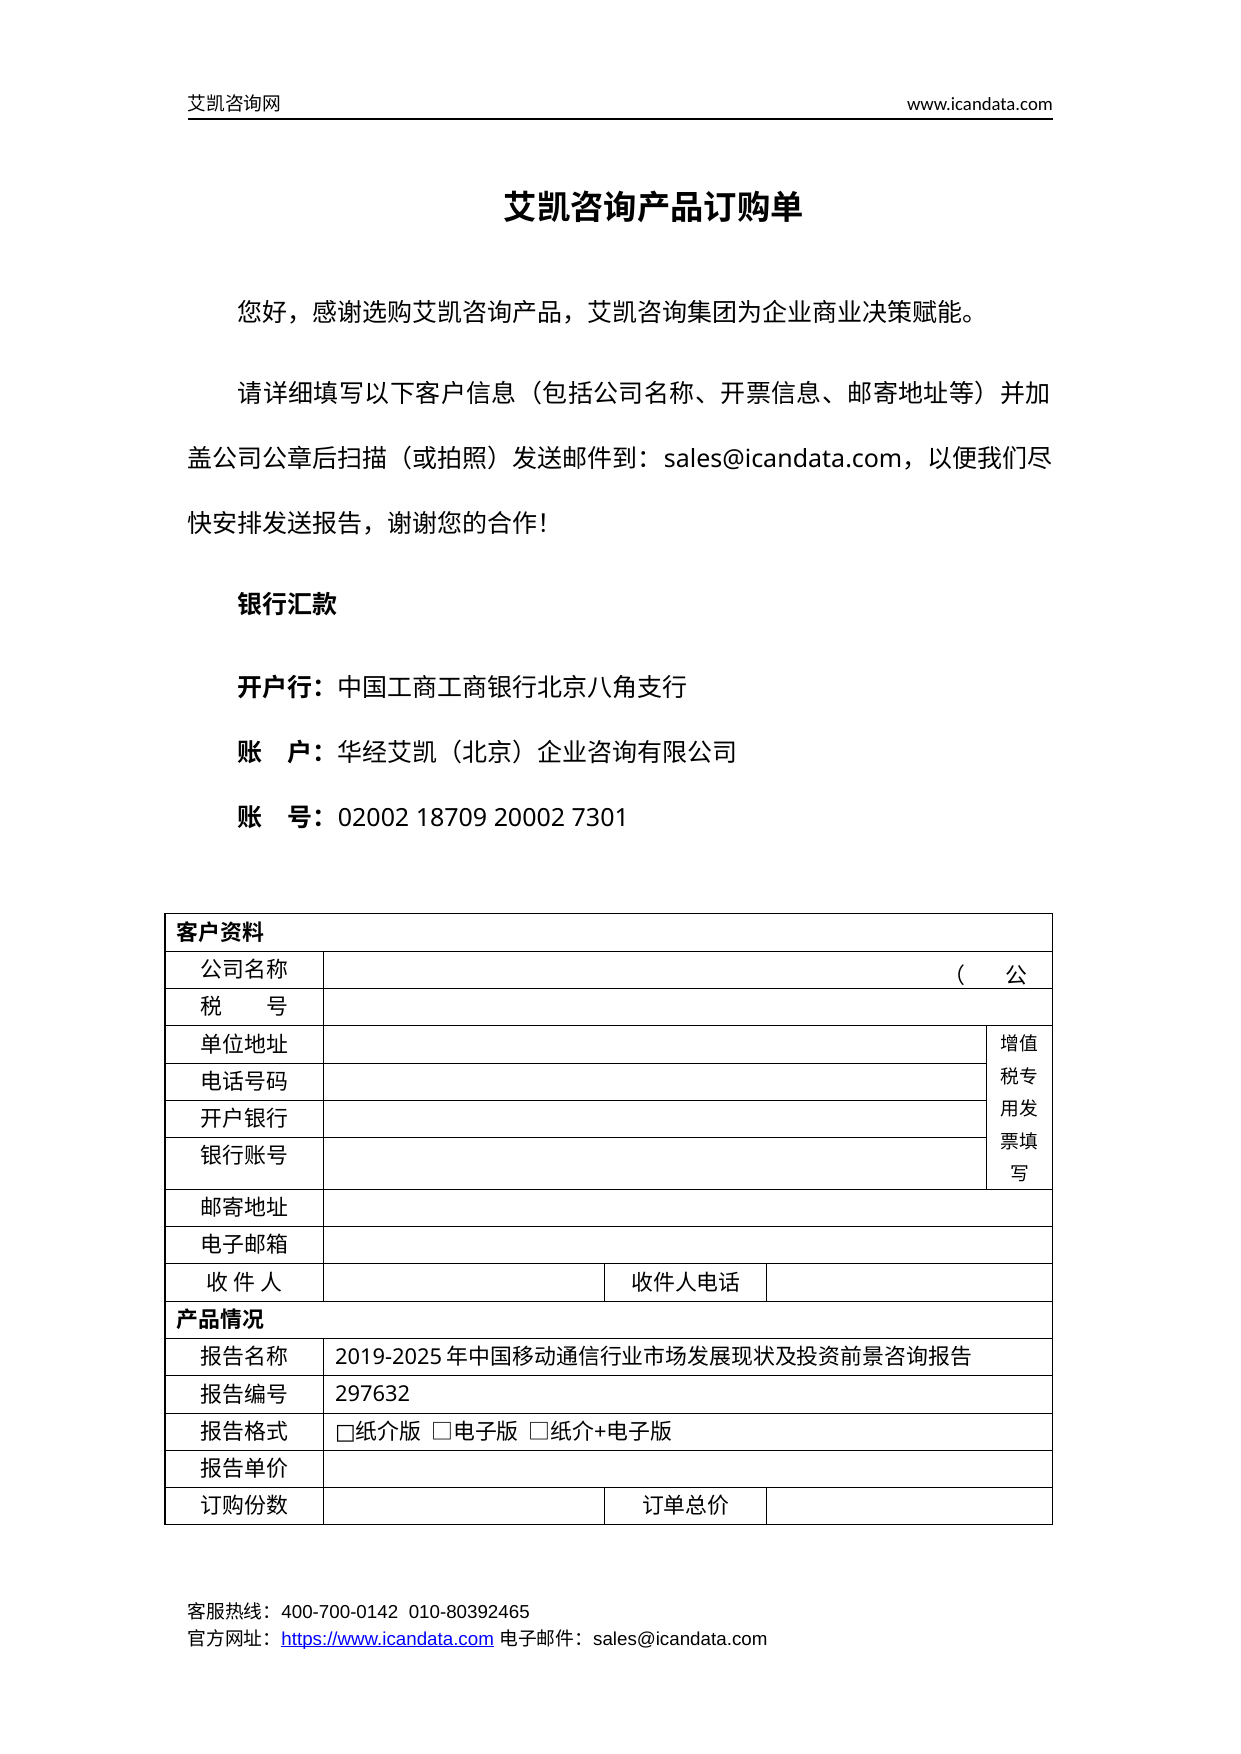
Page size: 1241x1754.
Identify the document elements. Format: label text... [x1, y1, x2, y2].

table_cell [324, 1064, 986, 1100]
text 账 户：华经艾凯（北京）企业咨询有限公司 [187, 718, 1053, 783]
table_cell □纸介版 □电子版 □纸介+电子版 [324, 1414, 1052, 1450]
table_cell [324, 1026, 986, 1062]
table_cell 报告格式 [166, 1414, 323, 1450]
table_cell 报告名称 [166, 1339, 323, 1375]
table_cell [324, 952, 1052, 988]
table_cell 产品情况 [166, 1302, 1052, 1338]
table_cell [324, 1451, 1052, 1487]
table_cell 单位地址 [166, 1026, 323, 1062]
table_cell 增值税专用发票填写 [987, 1026, 1052, 1189]
table_cell 税 号 [166, 989, 323, 1025]
table_cell [324, 1488, 604, 1524]
table_cell [324, 1190, 1052, 1226]
text 您好，感谢选购艾凯咨询产品，艾凯咨询集团为企业商业决策赋能。 [187, 278, 1053, 343]
table_cell 报告编号 [166, 1376, 323, 1412]
table_cell 2019-2025年中国移动通信行业市场发展现状及投资前景咨询报告 [324, 1339, 1052, 1375]
table_cell [767, 1488, 1052, 1524]
table_cell 297632 [324, 1376, 1052, 1412]
table_cell [324, 1101, 986, 1137]
table_cell [324, 1138, 986, 1189]
table_cell 开户银行 [166, 1101, 323, 1137]
table_cell 收件人电话 [605, 1264, 766, 1301]
table_cell [324, 1264, 604, 1301]
table_cell [324, 1227, 1052, 1263]
table_cell [767, 1264, 1052, 1301]
table_cell 报告单价 [166, 1451, 323, 1487]
table_cell 邮寄地址 [166, 1190, 323, 1226]
table_cell [324, 989, 1052, 1025]
table_cell 订单总价 [605, 1488, 766, 1524]
text 艾凯咨询产品订购单 [187, 172, 1053, 237]
table_cell 电子邮箱 [166, 1227, 323, 1263]
table_cell 公司名称 [166, 952, 323, 988]
text 开户行：中国工商工商银行北京八角支行 [187, 653, 1053, 718]
text 银行汇款 [187, 570, 1053, 635]
table_cell 收 件 人 [166, 1264, 323, 1301]
table_cell 订购份数 [166, 1488, 323, 1524]
table_header 客户资料 [166, 914, 1052, 951]
table_cell 银行账号 [166, 1138, 323, 1189]
text 账 号：02002 18709 20002 7301 [187, 783, 1053, 848]
text 请详细填写以下客户信息（包括公司名称、开票信息、邮寄地址等）并加盖公司公章后扫描（或拍照）发送邮件到：sales@icandata.com，以便我们尽快安排发送报告，谢谢您的合作！ [187, 359, 1053, 554]
table_cell 电话号码 [166, 1064, 323, 1100]
